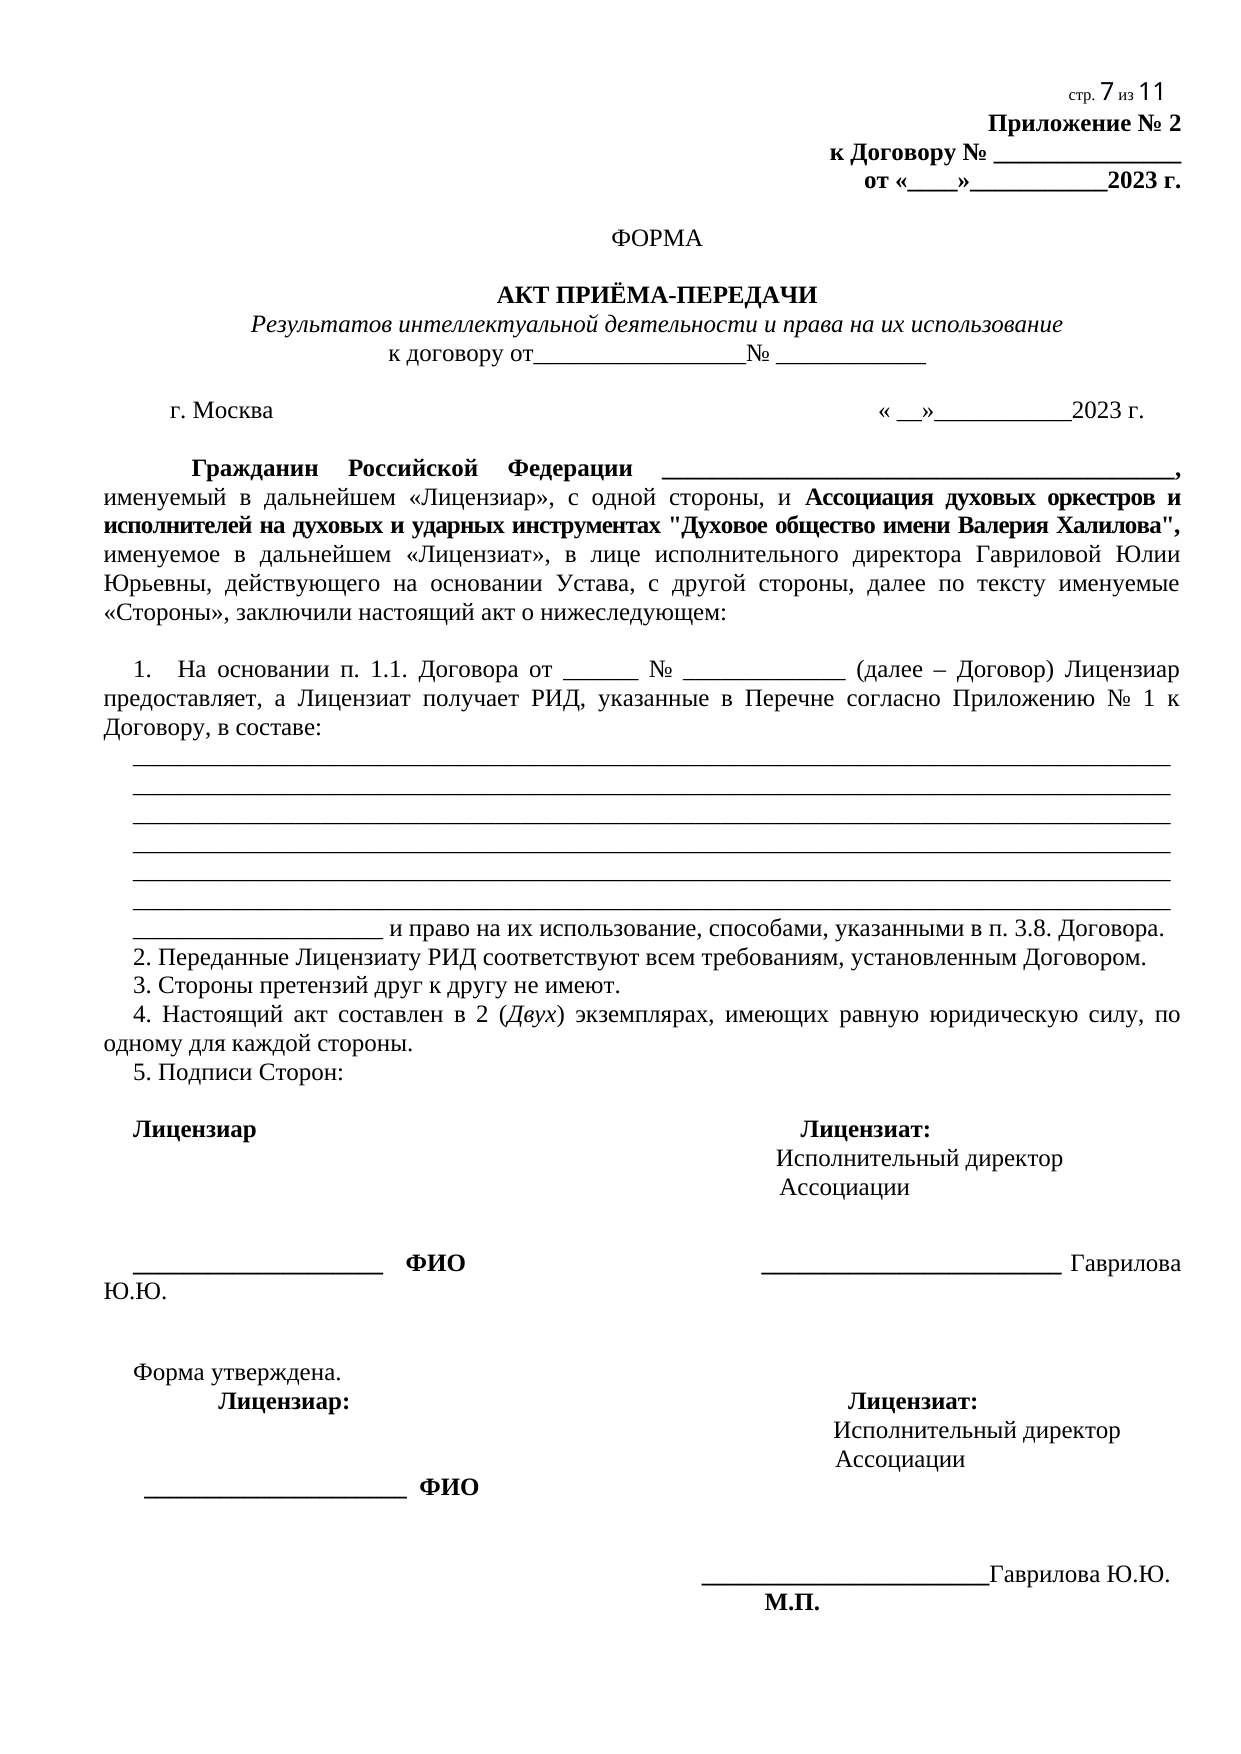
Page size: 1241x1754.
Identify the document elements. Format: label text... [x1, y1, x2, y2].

text 3. Стороны претензий друг к другу не имеют. [103, 970, 1181, 999]
text Результатов интеллектуальной деятельности и права на их использование [103, 309, 1181, 338]
table_header Лицензиар: _____________________ ФИО [177, 1386, 735, 1645]
text Ассоциации [103, 1172, 1181, 1200]
text к договору от_________________№ ____________ [103, 338, 1181, 367]
text Лицензиар Лицензиат: [103, 1114, 1181, 1143]
text Исполнительный директор [103, 1143, 1181, 1172]
text г. Москва « __»___________2023 г. [103, 395, 1181, 424]
text ФОРМА [103, 223, 1181, 252]
text Форма утверждена. [103, 1357, 1181, 1386]
text ____________________ ФИО ________________________ Гаврилова Ю.Ю. [103, 1248, 1181, 1305]
text от «____»___________2023 г. [103, 165, 1181, 194]
text 5. Подписи Сторон: [103, 1057, 1181, 1085]
list На основании п. 1.1. Договора от ______ № _____________ (далее – Договор) Лицензиар предоставляет, а Лицензиат получает РИД, указанные в Перечне согласно Приложению № 1 к Договору, в составе: [103, 654, 1181, 740]
text АКТ ПРИЁМА-ПЕРЕДАЧИ [103, 280, 1181, 309]
text 4. Настоящий акт составлен в 2 (Двух) экземплярах, имеющих равную юридическую силу, по одному для каждой стороны. [103, 999, 1181, 1057]
table_header Лицензиат: Исполнительный директор Ассоциации _______________________Гаврилова Ю.Ю. М.П. [735, 1386, 1232, 1645]
text Приложение № 2 [103, 108, 1181, 137]
text , именуемый в дальнейшем «Лицензиар», с одной стороны, и Ассоциация духовых оркестров и исполнителей на духовых и ударных инструментах "Духовое общество имени Валерия Халилова", именуемое в дальнейшем «Лицензиат», в лице исполнительного директора Гавриловой Юлии Юрьевны, действующего на основании Устава, с другой стороны, далее по тексту именуемые «Стороны», заключили настоящий акт о нижеследующем: [103, 453, 1181, 625]
text 2. Переданные Лицензиату РИД соответствуют всем требованиям, установленным Договором. [103, 942, 1181, 970]
text к Договору № _______________ [103, 137, 1181, 165]
text ______________________________________________________________________________________________________________________________________________________________________________________________________________________________________________________________________________________________________________________________________________________________________________________________________________________________________________________________________________________________________________________________________ и право на их использование, способами, указанными в п. 3.8. Договора. [133, 740, 1181, 942]
